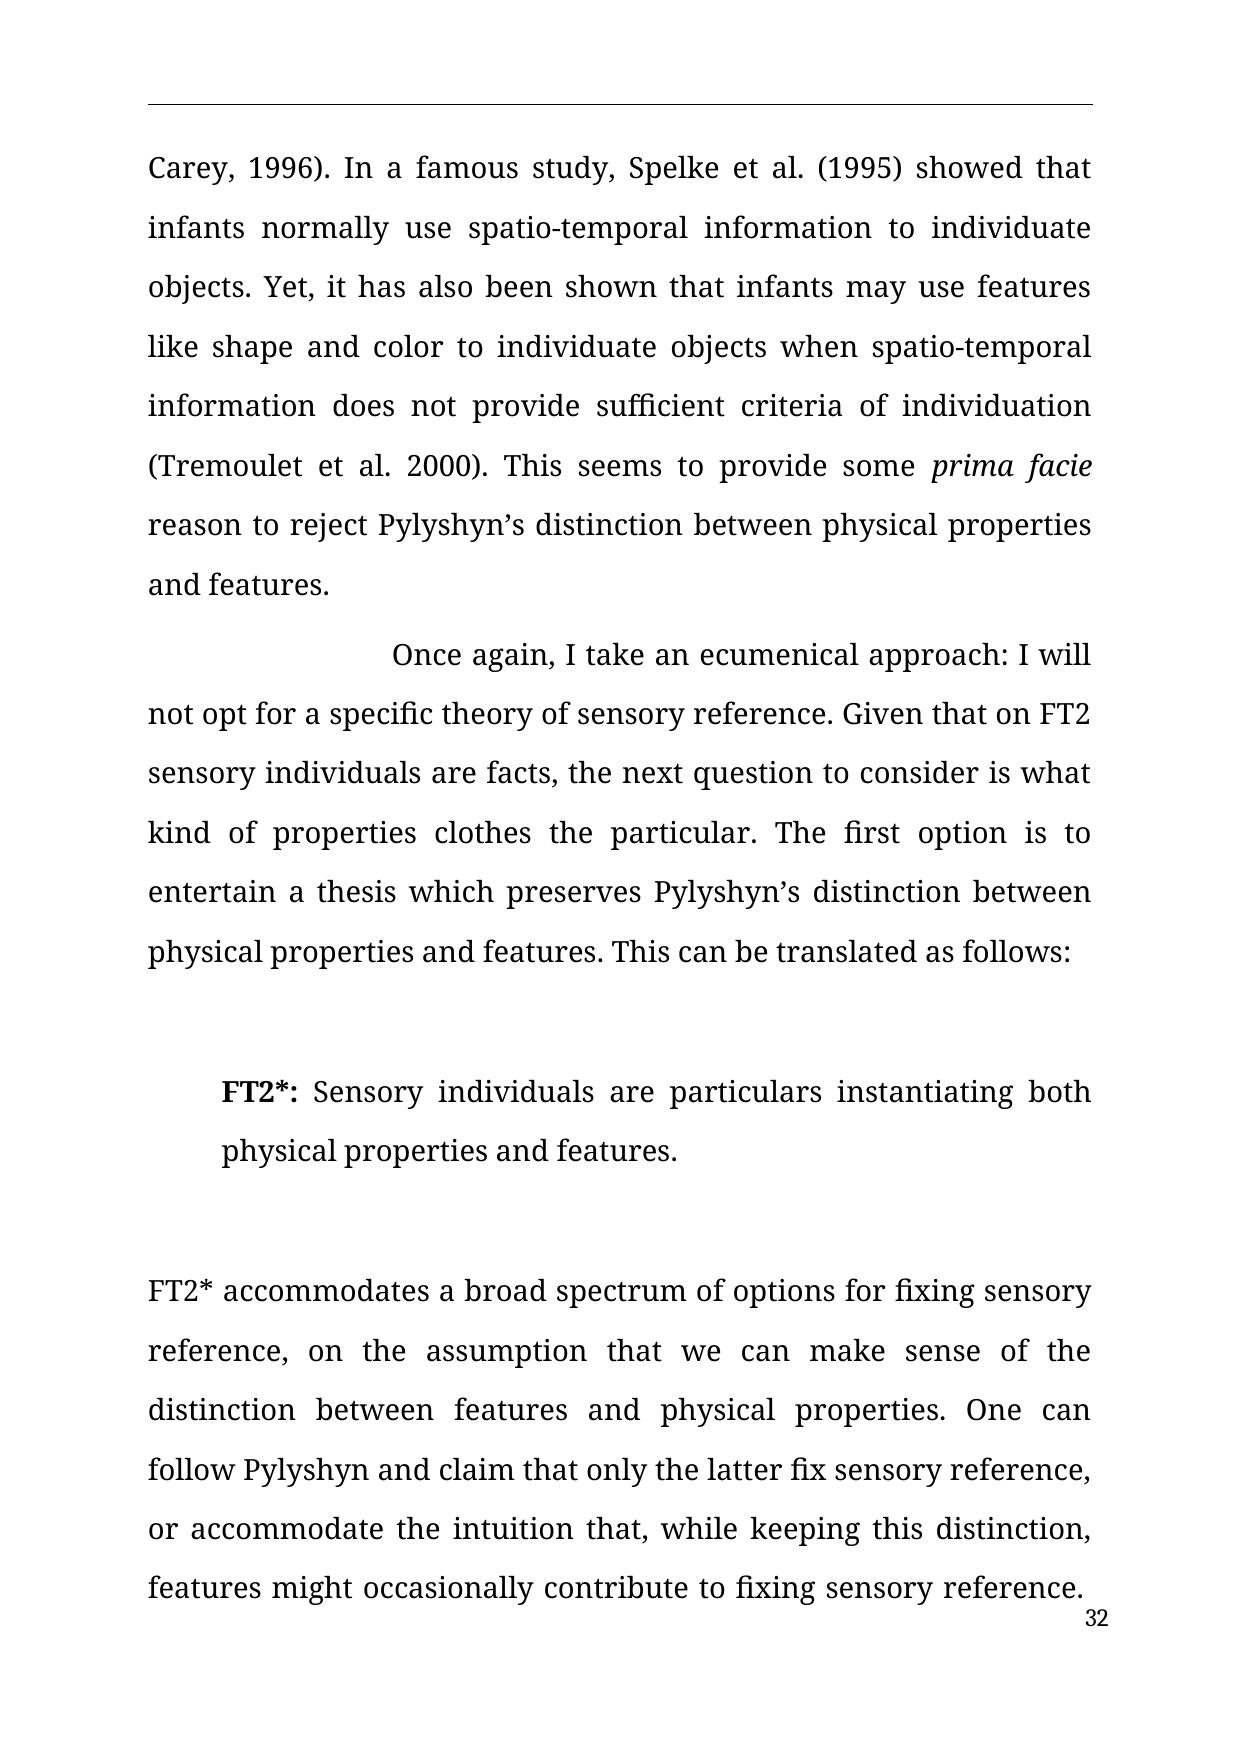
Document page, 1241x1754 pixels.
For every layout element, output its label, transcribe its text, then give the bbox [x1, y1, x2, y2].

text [148, 1270, 1093, 1607]
text Once again, I take an ecumenical approach: I will not opt for a specific theory of sensory reference. Given that on FT2 sensory individuals are facts, the next question to consider is what kind of properties clothes the particular. The first option is to entertain a thesis which preserves Pylyshyn’s distinction between physical properties and features. This can be translated as follows: [148, 634, 1093, 971]
text FT2*: Sensory individuals are particulars instantiating both physical properties and features. [221, 1071, 1093, 1170]
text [148, 148, 1093, 604]
